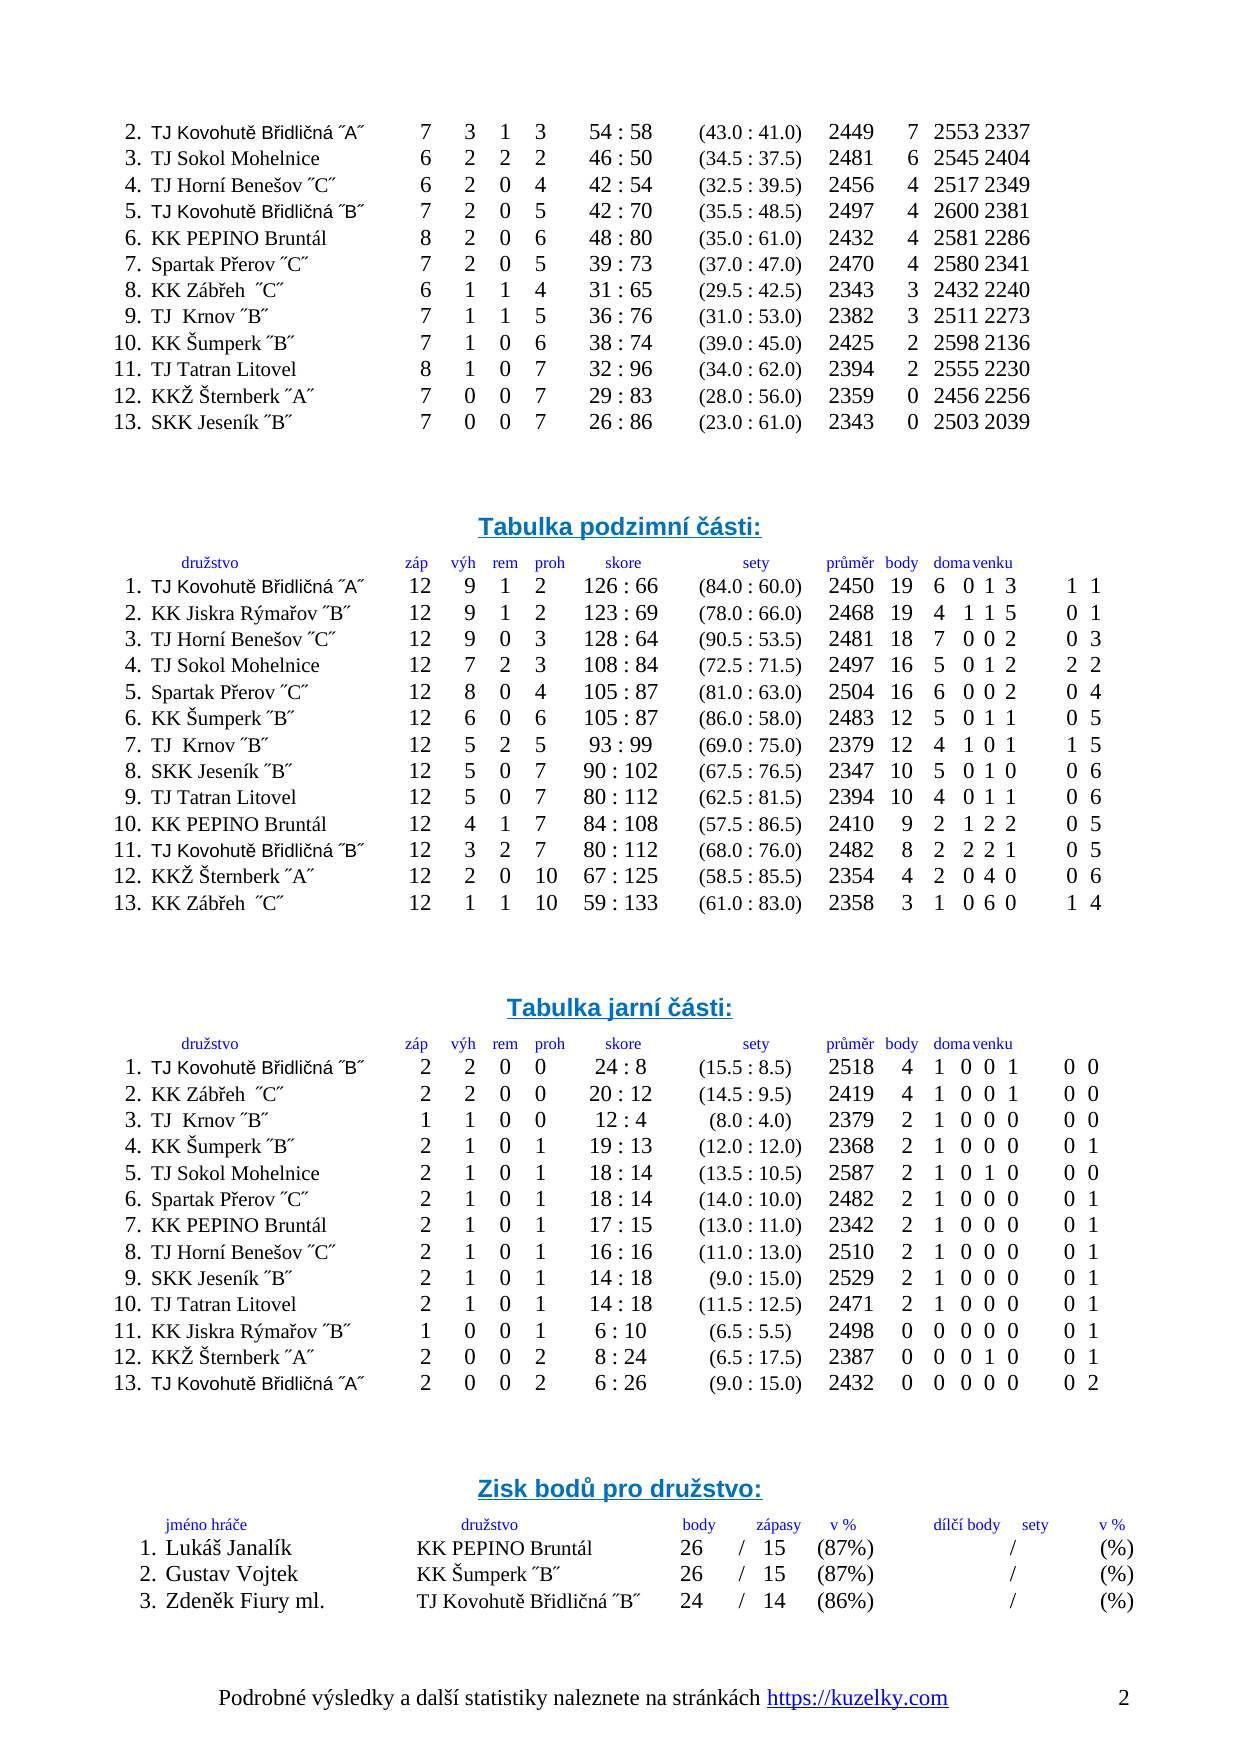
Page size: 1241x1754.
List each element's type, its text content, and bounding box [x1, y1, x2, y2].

text 7. TJ Krnov ˝B˝ 12 5 2 5 93 : 99 (69.0 : 75.0) 2379 12 4 1 0 1 1 5 [106, 731, 1134, 757]
text 4. TJ Horní Benešov ˝C˝ 6 2 0 4 42 : 54 (32.5 : 39.5) 2456 4 2517 2349 [106, 171, 1134, 197]
text jméno hráče družstvo body zápasy v % dílčí body sety v % [106, 1515, 1134, 1534]
text 4. KK Šumperk ˝B˝ 2 1 0 1 19 : 13 (12.0 : 12.0) 2368 2 1 0 0 0 0 1 [106, 1132, 1134, 1159]
text 2. KK Jiskra Rýmařov ˝B˝ 12 9 1 2 123 : 69 (78.0 : 66.0) 2468 19 4 1 1 5 0 1 [106, 599, 1134, 625]
text 8. TJ Horní Benešov ˝C˝ 2 1 0 1 16 : 16 (11.0 : 13.0) 2510 2 1 0 0 0 0 1 [106, 1238, 1134, 1264]
text 10. TJ Tatran Litovel 2 1 0 1 14 : 18 (11.5 : 12.5) 2471 2 1 0 0 0 0 1 [106, 1290, 1134, 1317]
text 10. KK PEPINO Bruntál 12 4 1 7 84 : 108 (57.5 : 86.5) 2410 9 2 1 2 2 0 5 [106, 810, 1134, 836]
text Tabulka podzimní části: [94, 512, 1145, 541]
text 1. Lukáš Janalík KK PEPINO Bruntál 26 / 15 (87%) / (%) [106, 1534, 1134, 1560]
text 8. SKK Jeseník ˝B˝ 12 5 0 7 90 : 102 (67.5 : 76.5) 2347 10 5 0 1 0 0 6 [106, 757, 1134, 783]
text 13. TJ Kovohutě Břidličná ˝A˝ 2 0 0 2 6 : 26 (9.0 : 15.0) 2432 0 0 0 0 0 0 2 [106, 1369, 1134, 1396]
text 12. KKŽ Šternberk ˝A˝ 12 2 0 10 67 : 125 (58.5 : 85.5) 2354 4 2 0 4 0 0 6 [106, 862, 1134, 889]
text 2. KK Zábřeh ˝C˝ 2 2 0 0 20 : 12 (14.5 : 9.5) 2419 4 1 0 0 1 0 0 [106, 1079, 1134, 1106]
text 13. KK Zábřeh ˝C˝ 12 1 1 10 59 : 133 (61.0 : 83.0) 2358 3 1 0 6 0 1 4 [106, 889, 1134, 915]
text 8. KK Zábřeh ˝C˝ 6 1 1 4 31 : 65 (29.5 : 42.5) 2343 3 2432 2240 [106, 276, 1134, 303]
text 2. Gustav Vojtek KK Šumperk ˝B˝ 26 / 15 (87%) / (%) [106, 1560, 1134, 1587]
text 5. TJ Kovohutě Břidličná ˝B˝ 7 2 0 5 42 : 70 (35.5 : 48.5) 2497 4 2600 2381 [106, 197, 1134, 223]
text družstvo záp výh rem proh skore sety průměr body doma venku [106, 1034, 1134, 1053]
text 6. KK Šumperk ˝B˝ 12 6 0 6 105 : 87 (86.0 : 58.0) 2483 12 5 0 1 1 0 5 [106, 704, 1134, 731]
text 12. KKŽ Šternberk ˝A˝ 2 0 0 2 8 : 24 (6.5 : 17.5) 2387 0 0 0 1 0 0 1 [106, 1343, 1134, 1369]
text 9. TJ Krnov ˝B˝ 7 1 1 5 36 : 76 (31.0 : 53.0) 2382 3 2511 2273 [106, 303, 1134, 329]
text 7. KK PEPINO Bruntál 2 1 0 1 17 : 15 (13.0 : 11.0) 2342 2 1 0 0 0 0 1 [106, 1211, 1134, 1238]
text 11. TJ Kovohutě Břidličná ˝B˝ 12 3 2 7 80 : 112 (68.0 : 76.0) 2482 8 2 2 2 1 0 5 [106, 836, 1134, 862]
text 3. Zdeněk Fiury ml. TJ Kovohutě Břidličná ˝B˝ 24 / 14 (86%) / (%) [106, 1587, 1134, 1613]
text 2. TJ Kovohutě Břidličná ˝A˝ 7 3 1 3 54 : 58 (43.0 : 41.0) 2449 7 2553 2337 [106, 118, 1134, 144]
text 11. TJ Tatran Litovel 8 1 0 7 32 : 96 (34.0 : 62.0) 2394 2 2555 2230 [106, 355, 1134, 382]
text 11. KK Jiskra Rýmařov ˝B˝ 1 0 0 1 6 : 10 (6.5 : 5.5) 2498 0 0 0 0 0 0 1 [106, 1317, 1134, 1343]
text 13. SKK Jeseník ˝B˝ 7 0 0 7 26 : 86 (23.0 : 61.0) 2343 0 2503 2039 [106, 408, 1134, 434]
text 12. KKŽ Šternberk ˝A˝ 7 0 0 7 29 : 83 (28.0 : 56.0) 2359 0 2456 2256 [106, 382, 1134, 408]
text 10. KK Šumperk ˝B˝ 7 1 0 6 38 : 74 (39.0 : 45.0) 2425 2 2598 2136 [106, 329, 1134, 355]
text 1. TJ Kovohutě Břidličná ˝A˝ 12 9 1 2 126 : 66 (84.0 : 60.0) 2450 19 6 0 1 3 1 1 [106, 572, 1134, 599]
text 4. TJ Sokol Mohelnice 12 7 2 3 108 : 84 (72.5 : 71.5) 2497 16 5 0 1 2 2 2 [106, 652, 1134, 678]
text 3. TJ Krnov ˝B˝ 1 1 0 0 12 : 4 (8.0 : 4.0) 2379 2 1 0 0 0 0 0 [106, 1106, 1134, 1132]
text 3. TJ Horní Benešov ˝C˝ 12 9 0 3 128 : 64 (90.5 : 53.5) 2481 18 7 0 0 2 0 3 [106, 625, 1134, 652]
text 5. Spartak Přerov ˝C˝ 12 8 0 4 105 : 87 (81.0 : 63.0) 2504 16 6 0 0 2 0 4 [106, 678, 1134, 704]
text 5. TJ Sokol Mohelnice 2 1 0 1 18 : 14 (13.5 : 10.5) 2587 2 1 0 1 0 0 0 [106, 1159, 1134, 1185]
text družstvo záp výh rem proh skore sety průměr body doma venku [106, 553, 1134, 572]
text 1. TJ Kovohutě Břidličná ˝B˝ 2 2 0 0 24 : 8 (15.5 : 8.5) 2518 4 1 0 0 1 0 0 [106, 1053, 1134, 1079]
text Zisk bodů pro družstvo: [94, 1473, 1145, 1502]
text 6. KK PEPINO Bruntál 8 2 0 6 48 : 80 (35.0 : 61.0) 2432 4 2581 2286 [106, 223, 1134, 250]
text 9. SKK Jeseník ˝B˝ 2 1 0 1 14 : 18 (9.0 : 15.0) 2529 2 1 0 0 0 0 1 [106, 1264, 1134, 1290]
text 6. Spartak Přerov ˝C˝ 2 1 0 1 18 : 14 (14.0 : 10.0) 2482 2 1 0 0 0 0 1 [106, 1185, 1134, 1211]
text 7. Spartak Přerov ˝C˝ 7 2 0 5 39 : 73 (37.0 : 47.0) 2470 4 2580 2341 [106, 250, 1134, 276]
text Tabulka jarní části: [94, 993, 1145, 1022]
text 3. TJ Sokol Mohelnice 6 2 2 2 46 : 50 (34.5 : 37.5) 2481 6 2545 2404 [106, 144, 1134, 171]
text 9. TJ Tatran Litovel 12 5 0 7 80 : 112 (62.5 : 81.5) 2394 10 4 0 1 1 0 6 [106, 783, 1134, 810]
